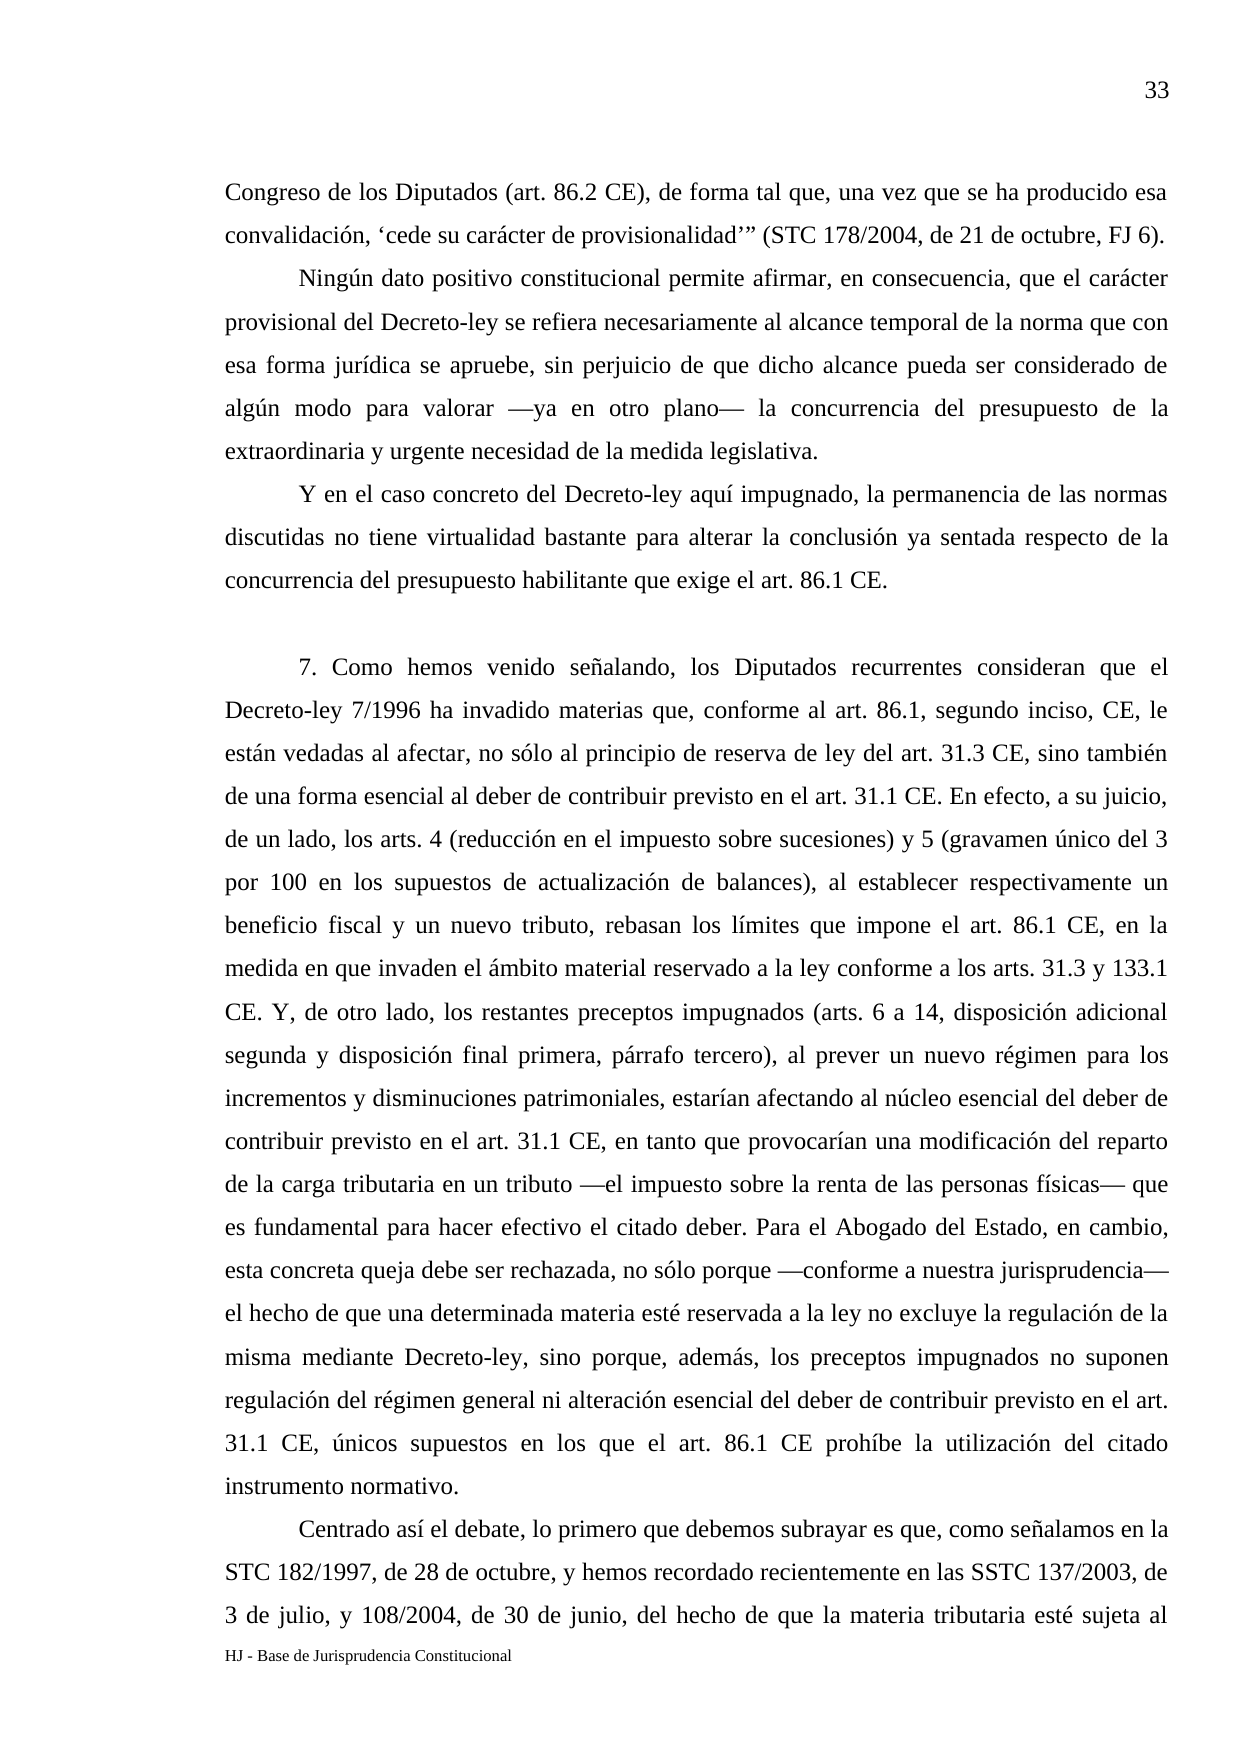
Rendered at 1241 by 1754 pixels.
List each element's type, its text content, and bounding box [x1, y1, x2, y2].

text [224, 177, 1169, 249]
text Ningún dato positivo constitucional permite afirmar, en consecuencia, que el carácter provisional del Decreto-ley se refiera necesariamente al alcance temporal de la norma que con esa forma jurídica se apruebe, sin perjuicio de que dicho alcance pueda ser considerado de algún modo para valorar —ya en otro plano— la concurrencia del presupuesto de la extraordinaria y urgente necesidad de la medida legislativa. [224, 263, 1169, 465]
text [224, 1514, 1169, 1629]
text Y en el caso concreto del Decreto-ley aquí impugnado, la permanencia de las normas discutidas no tiene virtualidad bastante para alterar la conclusión ya sentada respecto de la concurrencia del presupuesto habilitante que exige el art. 86.1 CE. [224, 479, 1169, 594]
text 7. Como hemos venido señalando, los Diputados recurrentes consideran que el Decreto-ley 7/1996 ha invadido materias que, conforme al art. 86.1, segundo inciso, CE, le están vedadas al afectar, no sólo al principio de reserva de ley del art. 31.3 CE, sino también de una forma esencial al deber de contribuir previsto en el art. 31.1 CE. En efecto, a su juicio, de un lado, los arts. 4 (reducción en el impuesto sobre sucesiones) y 5 (gravamen único del 3 por 100 en los supuestos de actualización de balances), al establecer respectivamente un beneficio fiscal y un nuevo tributo, rebasan los límites que impone el art. 86.1 CE, en la medida en que invaden el ámbito material reservado a la ley conforme a los arts. 31.3 y 133.1 CE. Y, de otro lado, los restantes preceptos impugnados (arts. 6 a 14, disposición adicional segunda y disposición final primera, párrafo tercero), al prever un nuevo régimen para los incrementos y disminuciones patrimoniales, estarían afectando al núcleo esencial del deber de contribuir previsto en el art. 31.1 CE, en tanto que provocarían una modificación del reparto de la carga tributaria en un tributo —el impuesto sobre la renta de las personas físicas— que es fundamental para hacer efectivo el citado deber. Para el Abogado del Estado, en cambio, esta concreta queja debe ser rechazada, no sólo porque —conforme a nuestra jurisprudencia— el hecho de que una determinada materia esté reservada a la ley no excluye la regulación de la misma mediante Decreto-ley, sino porque, además, los preceptos impugnados no suponen regulación del régimen general ni alteración esencial del deber de contribuir previsto en el art. 31.1 CE, únicos supuestos en los que el art. 86.1 CE prohíbe la utilización del citado instrumento normativo. [224, 652, 1169, 1500]
